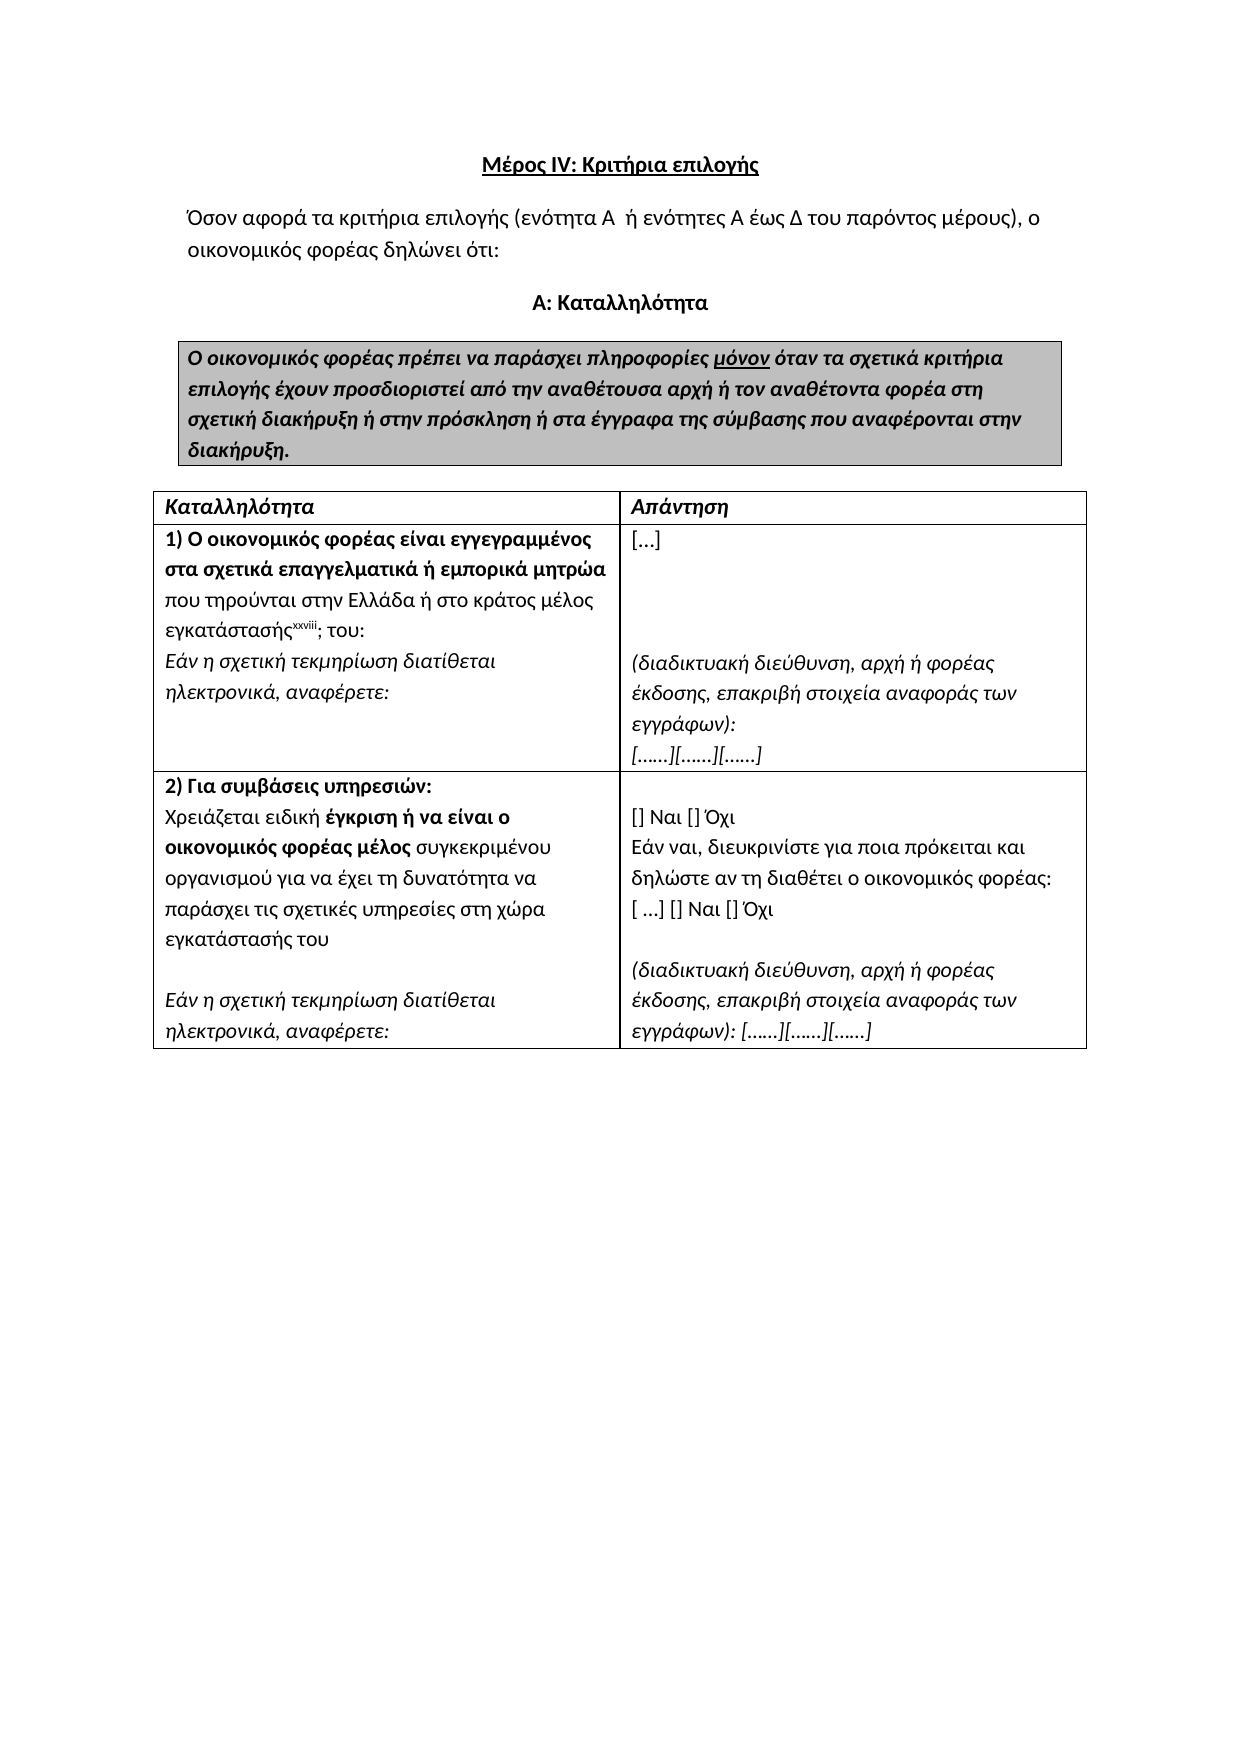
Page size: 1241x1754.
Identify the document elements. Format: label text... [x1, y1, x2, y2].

text Α: Καταλληλότητα [187, 288, 1053, 316]
text Μέρος IV: Κριτήρια επιλογής [187, 150, 1053, 178]
table_header Καταλληλότητα [154, 492, 619, 524]
table_cell 2) Για συμβάσεις υπηρεσιών: Χρειάζεται ειδική έγκριση ή να είναι ο οικονομικός φορέας μέλος συγκεκριμένου οργανισμού για να έχει τη δυνατότητα να παράσχει τις σχετικές υπηρεσίες στη χώρα εγκατάστασής του Εάν η σχετική τεκμηρίωση διατίθεται ηλεκτρονικά, αναφέρετε: [154, 772, 619, 1048]
text Ο οικονομικός φορέας πρέπει να παράσχει πληροφορίες μόνον όταν τα σχετικά κριτήρια επιλογής έχουν προσδιοριστεί από την αναθέτουσα αρχή ή τον αναθέτοντα φορέα στη σχετική διακήρυξη ή στην πρόσκληση ή στα έγγραφα της σύμβασης που αναφέρονται στην διακήρυξη. [179, 342, 1061, 465]
table_cell […] (διαδικτυακή διεύθυνση, αρχή ή φορέας έκδοσης, επακριβή στοιχεία αναφοράς των εγγράφων): [……][……][……] [621, 525, 1086, 771]
text Όσον αφορά τα κριτήρια επιλογής (ενότητα Α ή ενότητες Α έως Δ του παρόντος μέρους), ο οικονομικός φορέας δηλώνει ότι: [187, 203, 1053, 263]
table_header Απάντηση [621, 492, 1086, 524]
table_cell [] Ναι [] Όχι Εάν ναι, διευκρινίστε για ποια πρόκειται και δηλώστε αν τη διαθέτει ο οικονομικός φορέας: [ …] [] Ναι [] Όχι (διαδικτυακή διεύθυνση, αρχή ή φορέας έκδοσης, επακριβή στοιχεία αναφοράς των εγγράφων): [……][……][……] [621, 772, 1086, 1048]
table_cell 1) Ο οικονομικός φορέας είναι εγγεγραμμένος στα σχετικά επαγγελματικά ή εμπορικά μητρώα που τηρούνται στην Ελλάδα ή στο κράτος μέλος εγκατάστασής; του: Εάν η σχετική τεκμηρίωση διατίθεται ηλεκτρονικά, αναφέρετε: [154, 525, 619, 771]
